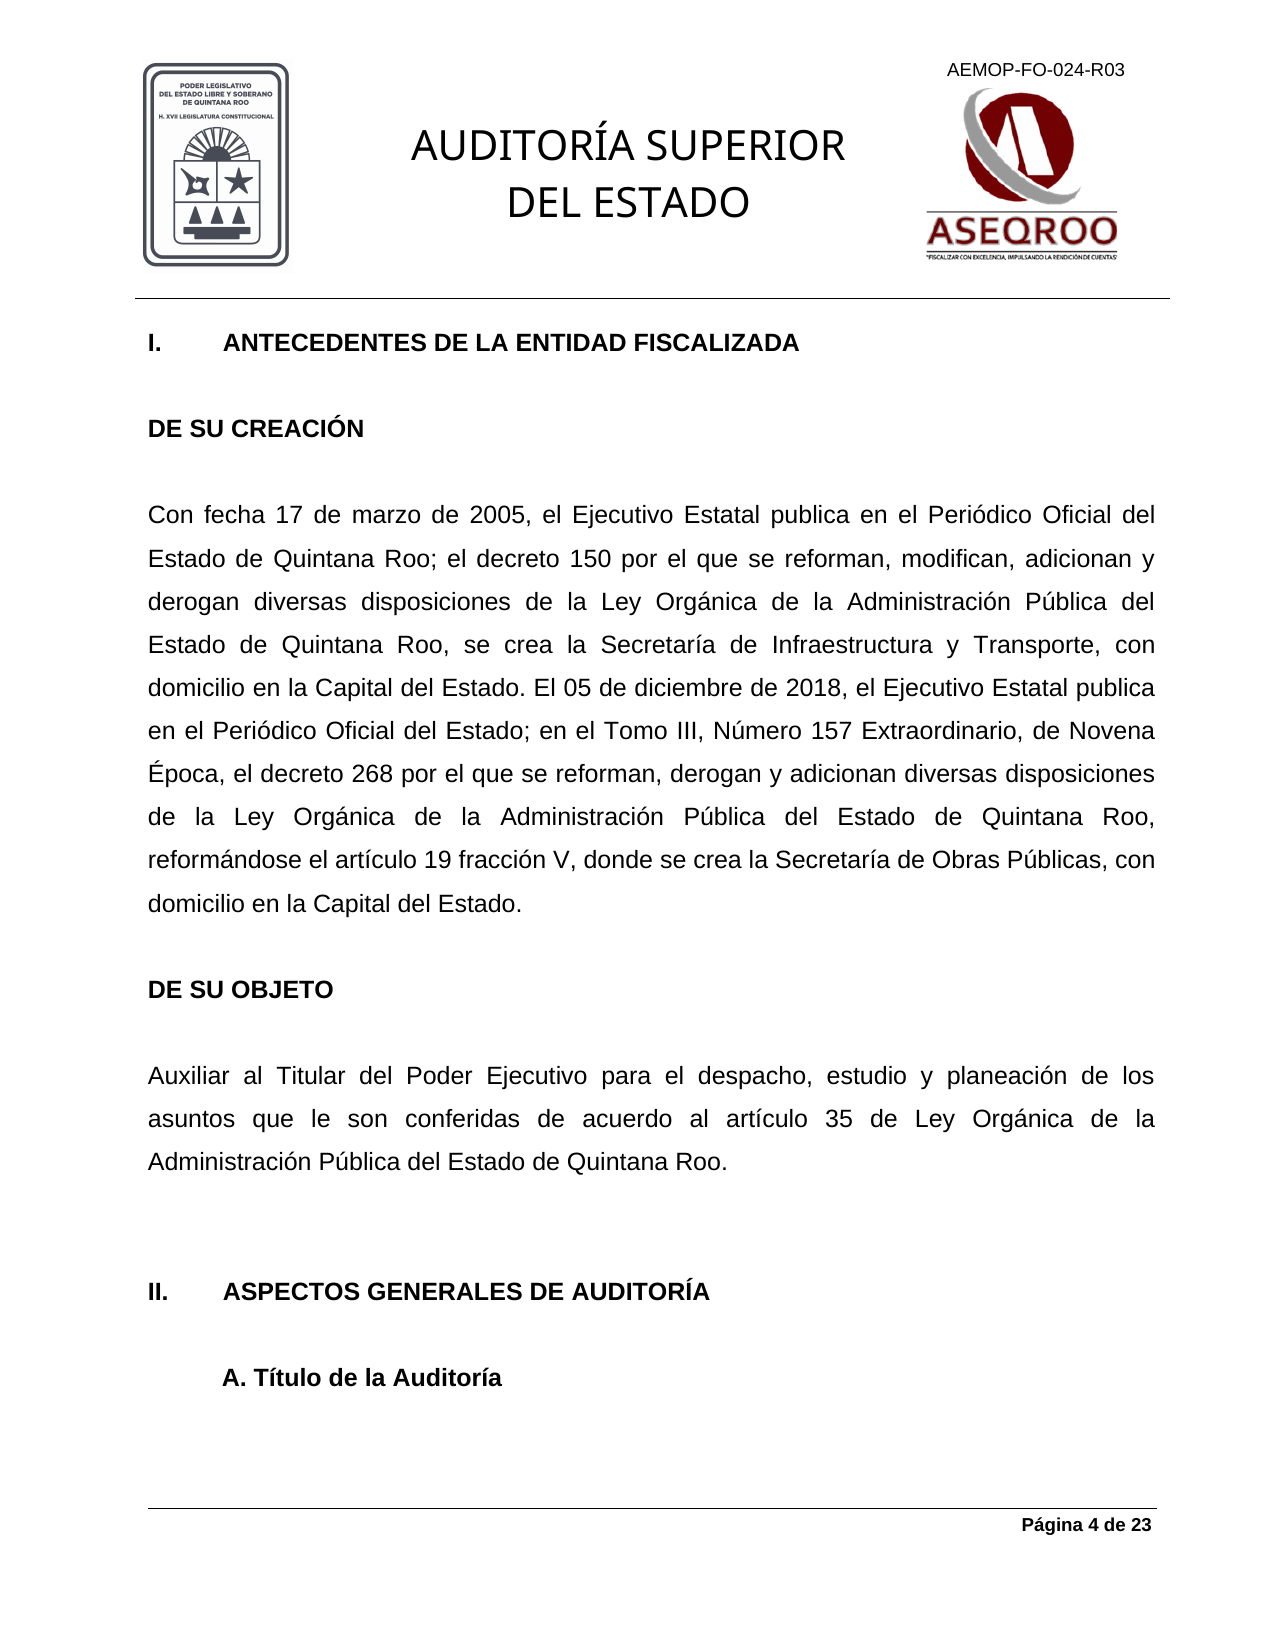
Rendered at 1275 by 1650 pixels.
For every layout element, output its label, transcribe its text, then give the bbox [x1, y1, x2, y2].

text Auxiliar al Titular del Poder Ejecutivo para el despacho, estudio y planeación de los asuntos que le son conferidas de acuerdo al artículo 35 de Ley Orgánica de la Administración Pública del Estado de Quintana Roo. [148, 1061, 1157, 1176]
picture [926, 88, 1118, 260]
text DE SU OBJETO [148, 975, 1157, 1003]
subtitle A. Título de la Auditoría [222, 1363, 1157, 1392]
subtitle ASPECTOS GENERALES DE AUDITORÍA [148, 1277, 1157, 1305]
subtitle ANTECEDENTES DE LA ENTIDAD FISCALIZADA [148, 328, 1157, 357]
picture [142, 59, 294, 274]
text DE SU CREACIÓN [148, 414, 1157, 443]
text Con fecha 17 de marzo de 2005, el Ejecutivo Estatal publica en el Periódico Oficial del Estado de Quintana Roo; el decreto 150 por el que se reforman, modifican, adicionan y derogan diversas disposiciones de la Ley Orgánica de la Administración Pública del Estado de Quintana Roo, se crea la Secretaría de Infraestructura y Transporte, con domicilio en la Capital del Estado. El 05 de diciembre de 2018, el Ejecutivo Estatal publica en el Periódico Oficial del Estado; en el Tomo III, Número 157 Extraordinario, de Novena Época, el decreto 268 por el que se reforman, derogan y adicionan diversas disposiciones de la Ley Orgánica de la Administración Pública del Estado de Quintana Roo, reformándose el artículo 19 fracción V, donde se crea la Secretaría de Obras Públicas, con domicilio en la Capital del Estado. [148, 500, 1157, 917]
